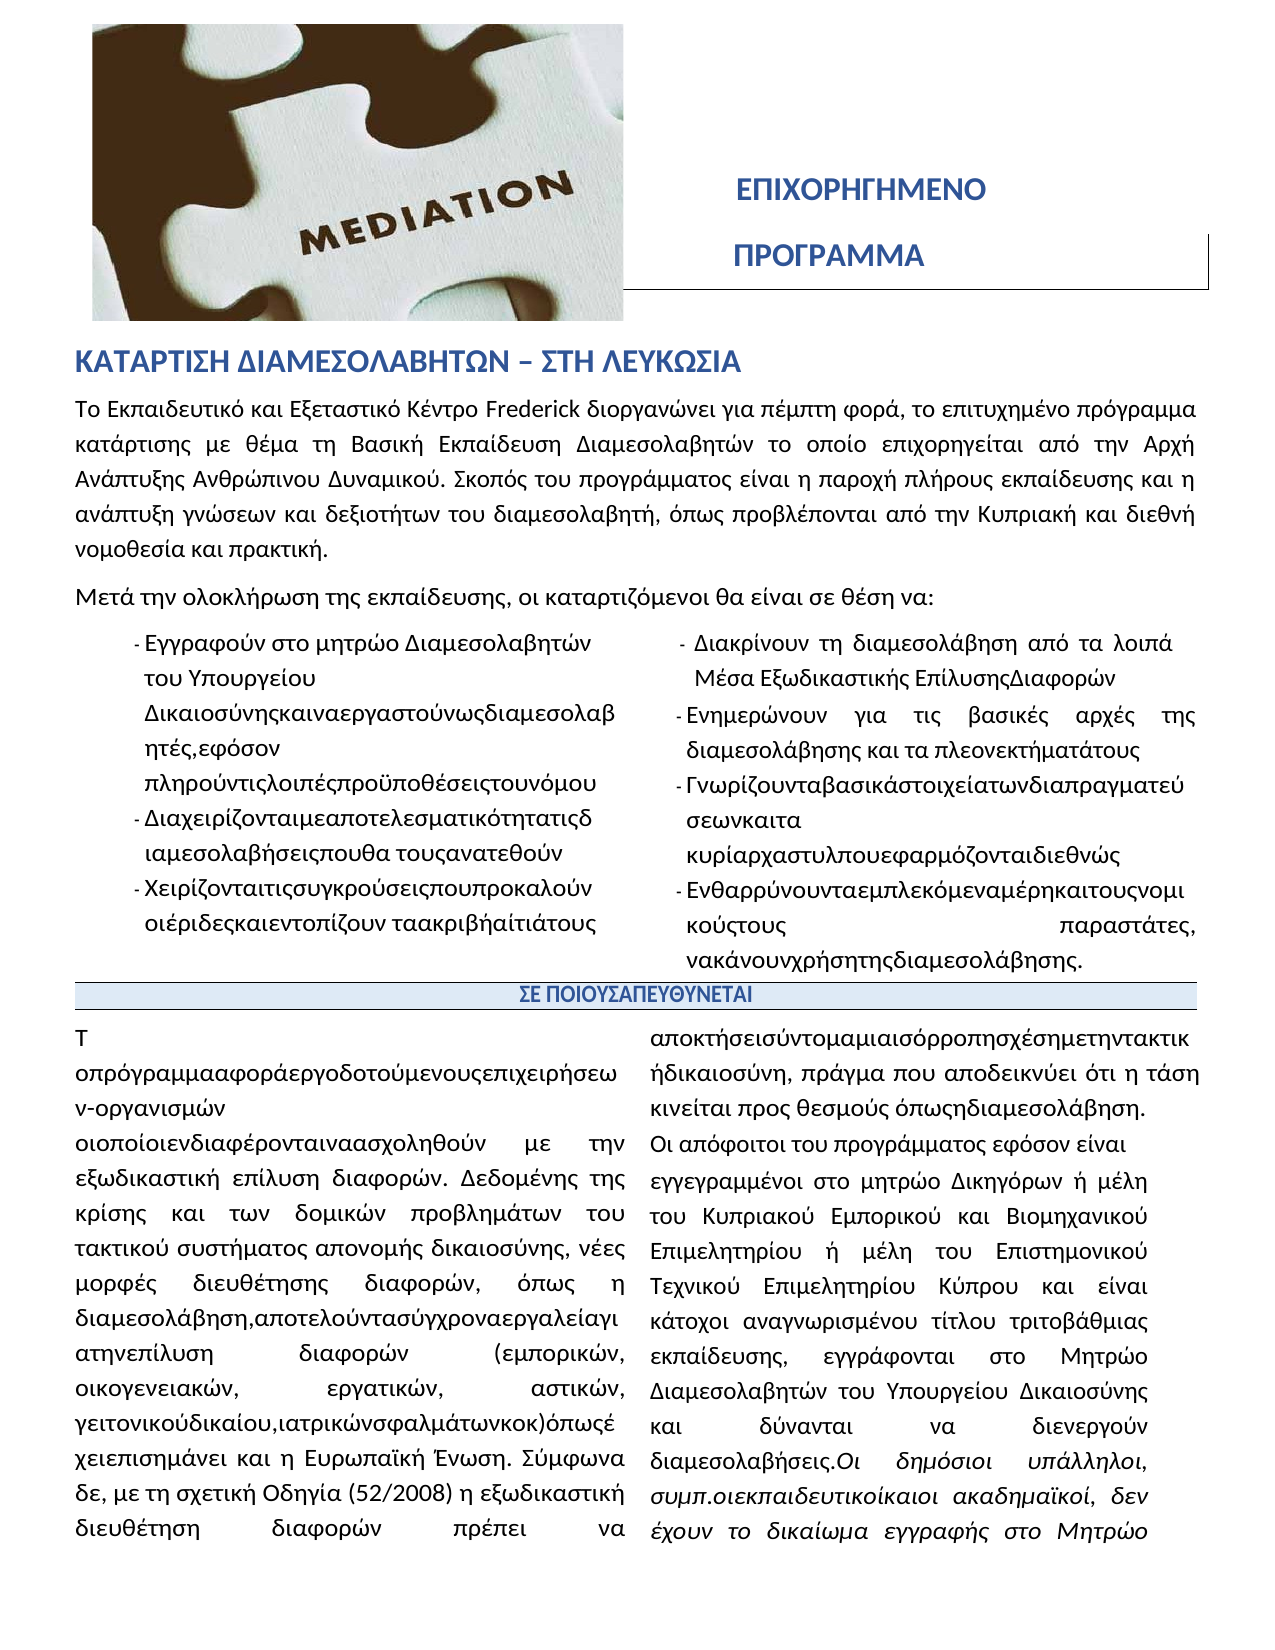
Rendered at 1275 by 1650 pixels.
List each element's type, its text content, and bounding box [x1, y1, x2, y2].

list Διακρίνουν τη διαμεσολάβηση από τα λοιπά Μέσα Εξωδικαστικής ΕπίλυσηςΔιαφορών [679, 627, 1173, 692]
list Εγγραφούν στο μητρώο Διαμεσολαβητών του Υπουργείου Δικαιοσύνηςκαιναεργαστούνωςδιαμεσολαβητές,εφόσον πληρούντιςλοιπέςπροϋποθέσειςτουνόμου [134, 627, 625, 797]
text ΚΑΤΑΡΤΙΣΗ ΔΙΑΜΕΣΟΛΑΒΗΤΩΝ – ΣΤΗ ΛΕΥΚΩΣΙΑ [75, 340, 1200, 381]
text ΠΡΟΓΡΑΜΜΑ [624, 234, 1208, 289]
text Μετά την ολοκλήρωση της εκπαίδευσης, οι καταρτιζόμενοι θα είναι σε θέση να: [75, 581, 1200, 612]
text ΣΕ ΠΟΙΟΥΣΑΠΕΥΘΥΝΕΤΑΙ [75, 983, 1197, 1009]
list Χειρίζονταιτιςσυγκρούσειςπουπροκαλούνοιέριδεςκαιεντοπίζουν ταακριβήαίτιάτους [134, 872, 599, 937]
text Τοπρόγραμμααφοράεργοδοτούμενουςεπιχειρήσεων-οργανισμών οιοποίοιενδιαφέρονταιναασχοληθούν με την εξωδικαστική επίλυση διαφορών. Δεδομένης της κρίσης και των δομικών προβλημάτων του τακτικού συστήματος απονομής δικαιοσύνης, νέες μορφές διευθέτησης διαφορών, όπως η διαμεσολάβηση,αποτελούντασύγχροναεργαλείαγιατηνεπίλυση διαφορών (εμπορικών, οικογενειακών, εργατικών, αστικών, γειτονικούδικαίου,ιατρικώνσφαλμάτωνκοκ)όπωςέχειεπισημάνει και η Ευρωπαϊκή Ένωση. Σύμφωνα δε, με τη σχετική Οδηγία (52/2008) η εξωδικαστική διευθέτηση διαφορών πρέπει να αποκτήσεισύντομαμιαισόρροπησχέσημετηντακτικήδικαιοσύνη, πράγμα που αποδεικνύει ότι η τάση κινείται προς θεσμούς όπωςηδιαμεσολάβηση. [650, 1022, 1201, 1123]
text Το Εκπαιδευτικό και Εξεταστικό Κέντρο Frederick διοργανώνει για πέμπτη φορά, το επιτυχημένο πρόγραμμα κατάρτισης με θέμα τη Βασική Εκπαίδευση Διαμεσολαβητών το οποίο επιχορηγείται από την Αρχή Ανάπτυξης Ανθρώπινου Δυναμικού. Σκοπός του προγράμματος είναι η παροχή πλήρους εκπαίδευσης και η ανάπτυξη γνώσεων και δεξιοτήτων του διαμεσολαβητή, όπως προβλέπονται από την Κυπριακή και διεθνή νομοθεσία και πρακτική. [75, 394, 1197, 564]
picture [92, 24, 624, 321]
list Διαχειρίζονταιμεαποτελεσματικότητατιςδιαμεσολαβήσειςπουθα τουςανατεθούν [134, 802, 599, 867]
list Ενθαρρύνουνταεμπλεκόμεναμέρηκαιτουςνομικούςτους παραστάτες, νακάνουνχρήσητηςδιαμεσολάβησης. [676, 874, 1196, 974]
list Ενημερώνουν για τις βασικές αρχές της διαμεσολάβησης και τα πλεονεκτήματάτους [676, 699, 1196, 764]
text ΕΠΙΧΟΡΗΓΗΜΕΝΟ [624, 168, 1200, 209]
text Οι απόφοιτοι του προγράμματος εφόσον είναι [650, 1129, 1148, 1159]
list Γνωρίζουνταβασικάστοιχείατωνδιαπραγματεύσεωνκαιτα κυρίαρχαστυλπουεφαρμόζονταιδιεθνώς [676, 769, 1196, 869]
text Τοπρόγραμμααφοράεργοδοτούμενουςεπιχειρήσεων-οργανισμών οιοποίοιενδιαφέρονταιναασχοληθούν με την εξωδικαστική επίλυση διαφορών. Δεδομένης της κρίσης και των δομικών προβλημάτων του τακτικού συστήματος απονομής δικαιοσύνης, νέες μορφές διευθέτησης διαφορών, όπως η διαμεσολάβηση,αποτελούντασύγχροναεργαλείαγιατηνεπίλυση διαφορών (εμπορικών, οικογενειακών, εργατικών, αστικών, γειτονικούδικαίου,ιατρικώνσφαλμάτωνκοκ)όπωςέχειεπισημάνει και η Ευρωπαϊκή Ένωση. Σύμφωνα δε, με τη σχετική Οδηγία (52/2008) η εξωδικαστική διευθέτηση διαφορών πρέπει να αποκτήσεισύντομαμιαισόρροπησχέσημετηντακτικήδικαιοσύνη, πράγμα που αποδεικνύει ότι η τάση κινείται προς θεσμούς όπωςηδιαμεσολάβηση. [75, 1022, 626, 1543]
